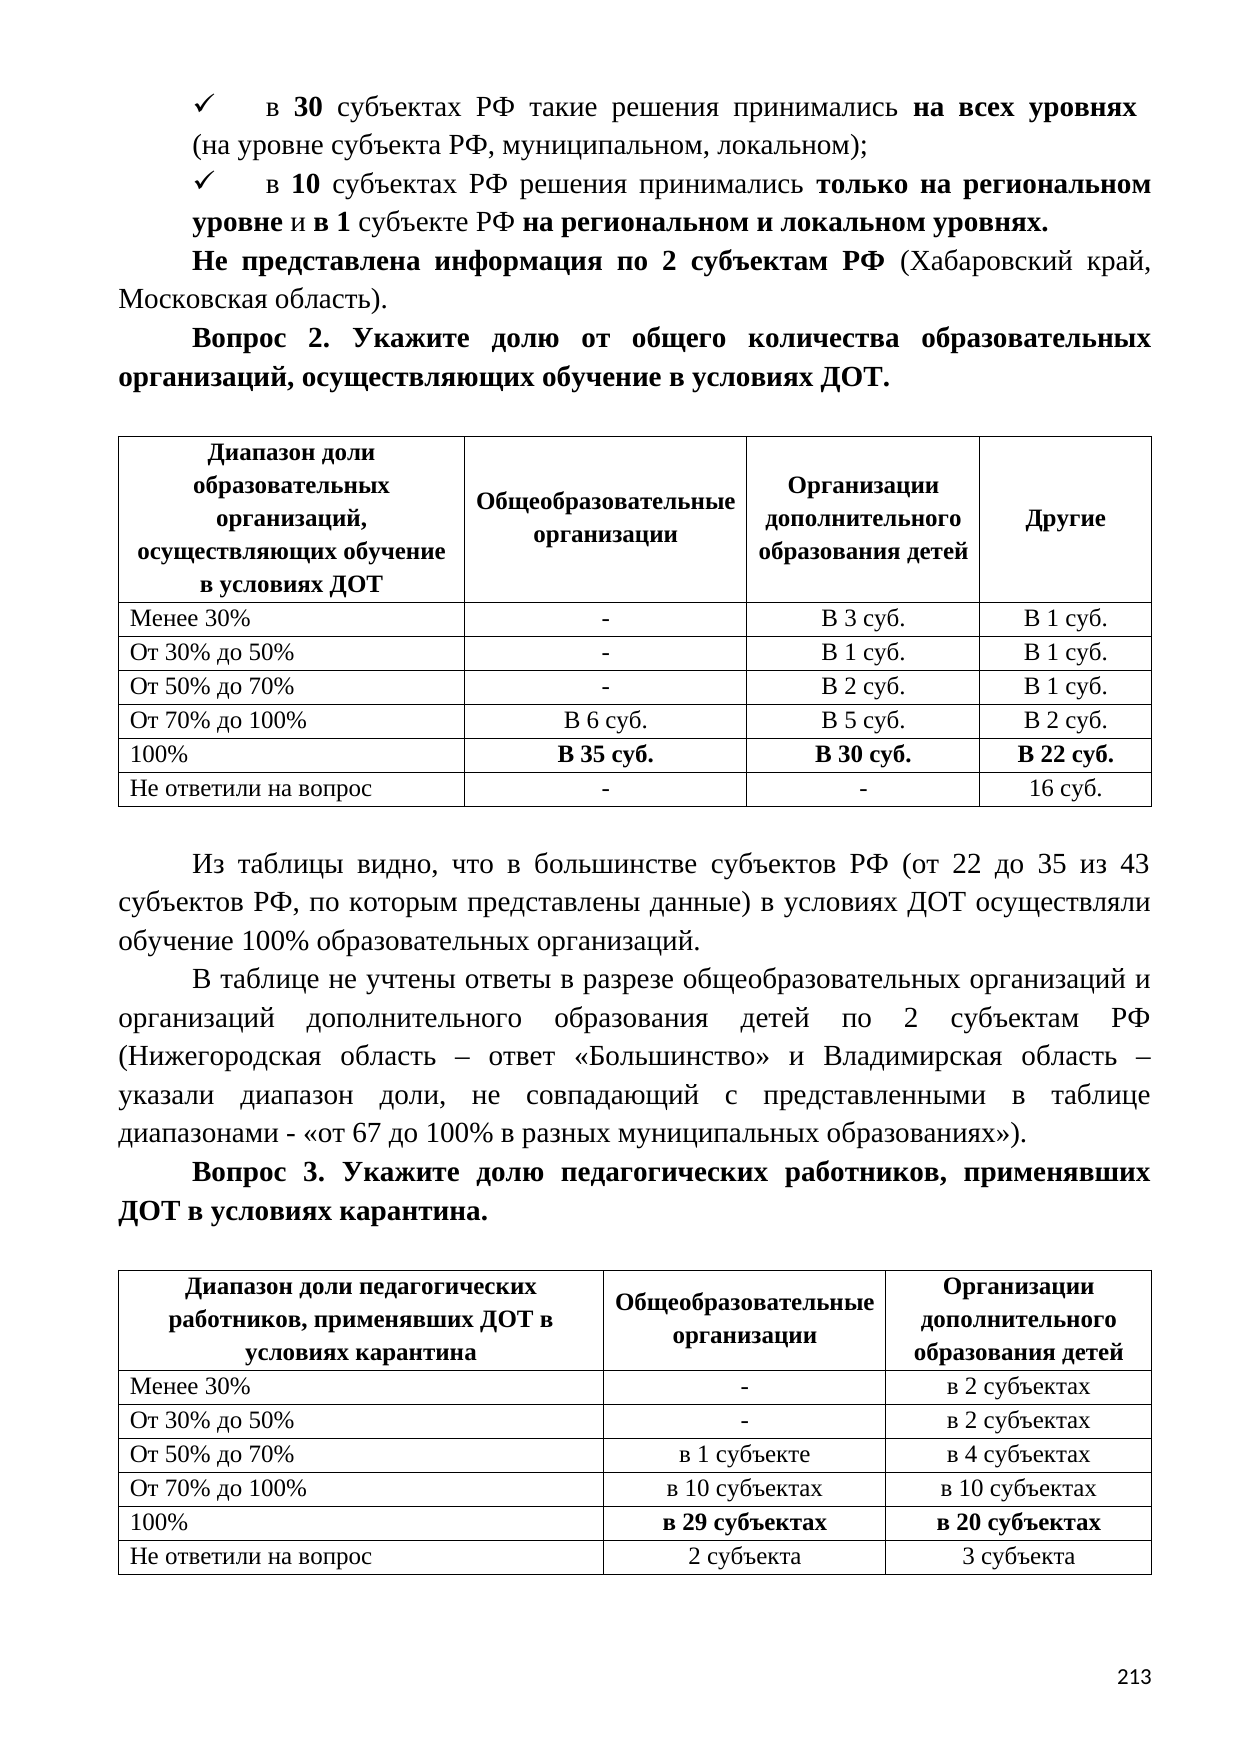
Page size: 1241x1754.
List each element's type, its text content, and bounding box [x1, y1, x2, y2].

table_cell в 4 субъектах [886, 1439, 1151, 1472]
table_cell В 3 суб. [747, 603, 979, 636]
table_cell В 2 суб. [980, 705, 1151, 738]
table_cell 100% [119, 739, 464, 772]
table_cell - [465, 603, 746, 636]
table_cell в 10 субъектах [886, 1473, 1151, 1506]
table_cell В 30 суб. [747, 739, 979, 772]
table_cell - [604, 1371, 885, 1404]
list в 30 субъектах РФ такие решения принимались на всех уровнях (на уровне субъекта РФ, муниципальном, локальном); [192, 89, 1152, 161]
table_cell 16 суб. [980, 773, 1151, 806]
table_cell В 1 суб. [980, 603, 1151, 636]
table_cell Не ответили на вопрос [119, 1541, 603, 1574]
text Вопрос 2. Укажите долю от общего количества образовательных организаций, осуществляющих обучение в условиях ДОТ. [118, 320, 1152, 392]
text В таблице не учтены ответы в разрезе общеобразовательных организаций и организаций дополнительного образования детей по 2 субъектам РФ (Нижегородская область – ответ «Большинство» и Владимирская область – указали диапазон доли, не совпадающий с представленными в таблице диапазонами - «от 67 до 100% в разных муниципальных образованиях»). [118, 961, 1152, 1149]
table_cell - [465, 773, 746, 806]
table_header Диапазон доли образовательных организаций, осуществляющих обучение в условиях ДОТ [119, 437, 464, 602]
table_cell 100% [119, 1507, 603, 1540]
table_header Организации дополнительного образования детей [886, 1271, 1151, 1370]
table_cell Менее 30% [119, 1371, 603, 1404]
table_header Диапазон доли педагогических работников, применявших ДОТ в условиях карантина [119, 1271, 603, 1370]
table_cell - [465, 637, 746, 670]
table_header Организации дополнительного образования детей [747, 437, 979, 602]
table_cell От 50% до 70% [119, 671, 464, 704]
table_cell - [747, 773, 979, 806]
table_cell От 30% до 50% [119, 1405, 603, 1438]
table_cell - [465, 671, 746, 704]
text Вопрос 3. Укажите долю педагогических работников, применявших ДОТ в условиях карантина. [118, 1154, 1152, 1226]
table_cell От 50% до 70% [119, 1439, 603, 1472]
table_cell Менее 30% [119, 603, 464, 636]
table_cell в 29 субъектах [604, 1507, 885, 1540]
table_cell В 2 суб. [747, 671, 979, 704]
table_cell В 6 суб. [465, 705, 746, 738]
table_cell От 70% до 100% [119, 1473, 603, 1506]
table_cell В 1 суб. [980, 671, 1151, 704]
table_cell В 1 суб. [747, 637, 979, 670]
table_cell в 2 субъектах [886, 1405, 1151, 1438]
table_cell - [604, 1405, 885, 1438]
table_cell 2 субъекта [604, 1541, 885, 1574]
table_cell в 20 субъектах [886, 1507, 1151, 1540]
text Не представлена информация по 2 субъектам РФ (Хабаровский край, Московская область). [118, 243, 1152, 315]
table_cell В 22 суб. [980, 739, 1151, 772]
table_cell В 35 суб. [465, 739, 746, 772]
table_cell От 70% до 100% [119, 705, 464, 738]
table_cell в 10 субъектах [604, 1473, 885, 1506]
table_cell В 1 суб. [980, 637, 1151, 670]
table_cell В 5 суб. [747, 705, 979, 738]
table_cell Не ответили на вопрос [119, 773, 464, 806]
table_cell в 1 субъекте [604, 1439, 885, 1472]
table_header Другие [980, 437, 1151, 602]
table_cell в 2 субъектах [886, 1371, 1151, 1404]
table_cell 3 субъекта [886, 1541, 1151, 1574]
table_cell От 30% до 50% [119, 637, 464, 670]
table_header Общеобразовательные организации [604, 1271, 885, 1370]
list в 10 субъектах РФ решения принимались только на региональном уровне и в 1 субъекте РФ на региональном и локальном уровнях. [192, 166, 1152, 238]
text Из таблицы видно, что в большинстве субъектов РФ (от 22 до 35 из 43 субъектов РФ, по которым представлены данные) в условиях ДОТ осуществляли обучение 100% образовательных организаций. [118, 846, 1152, 956]
table_header Общеобразовательные организации [465, 437, 746, 602]
